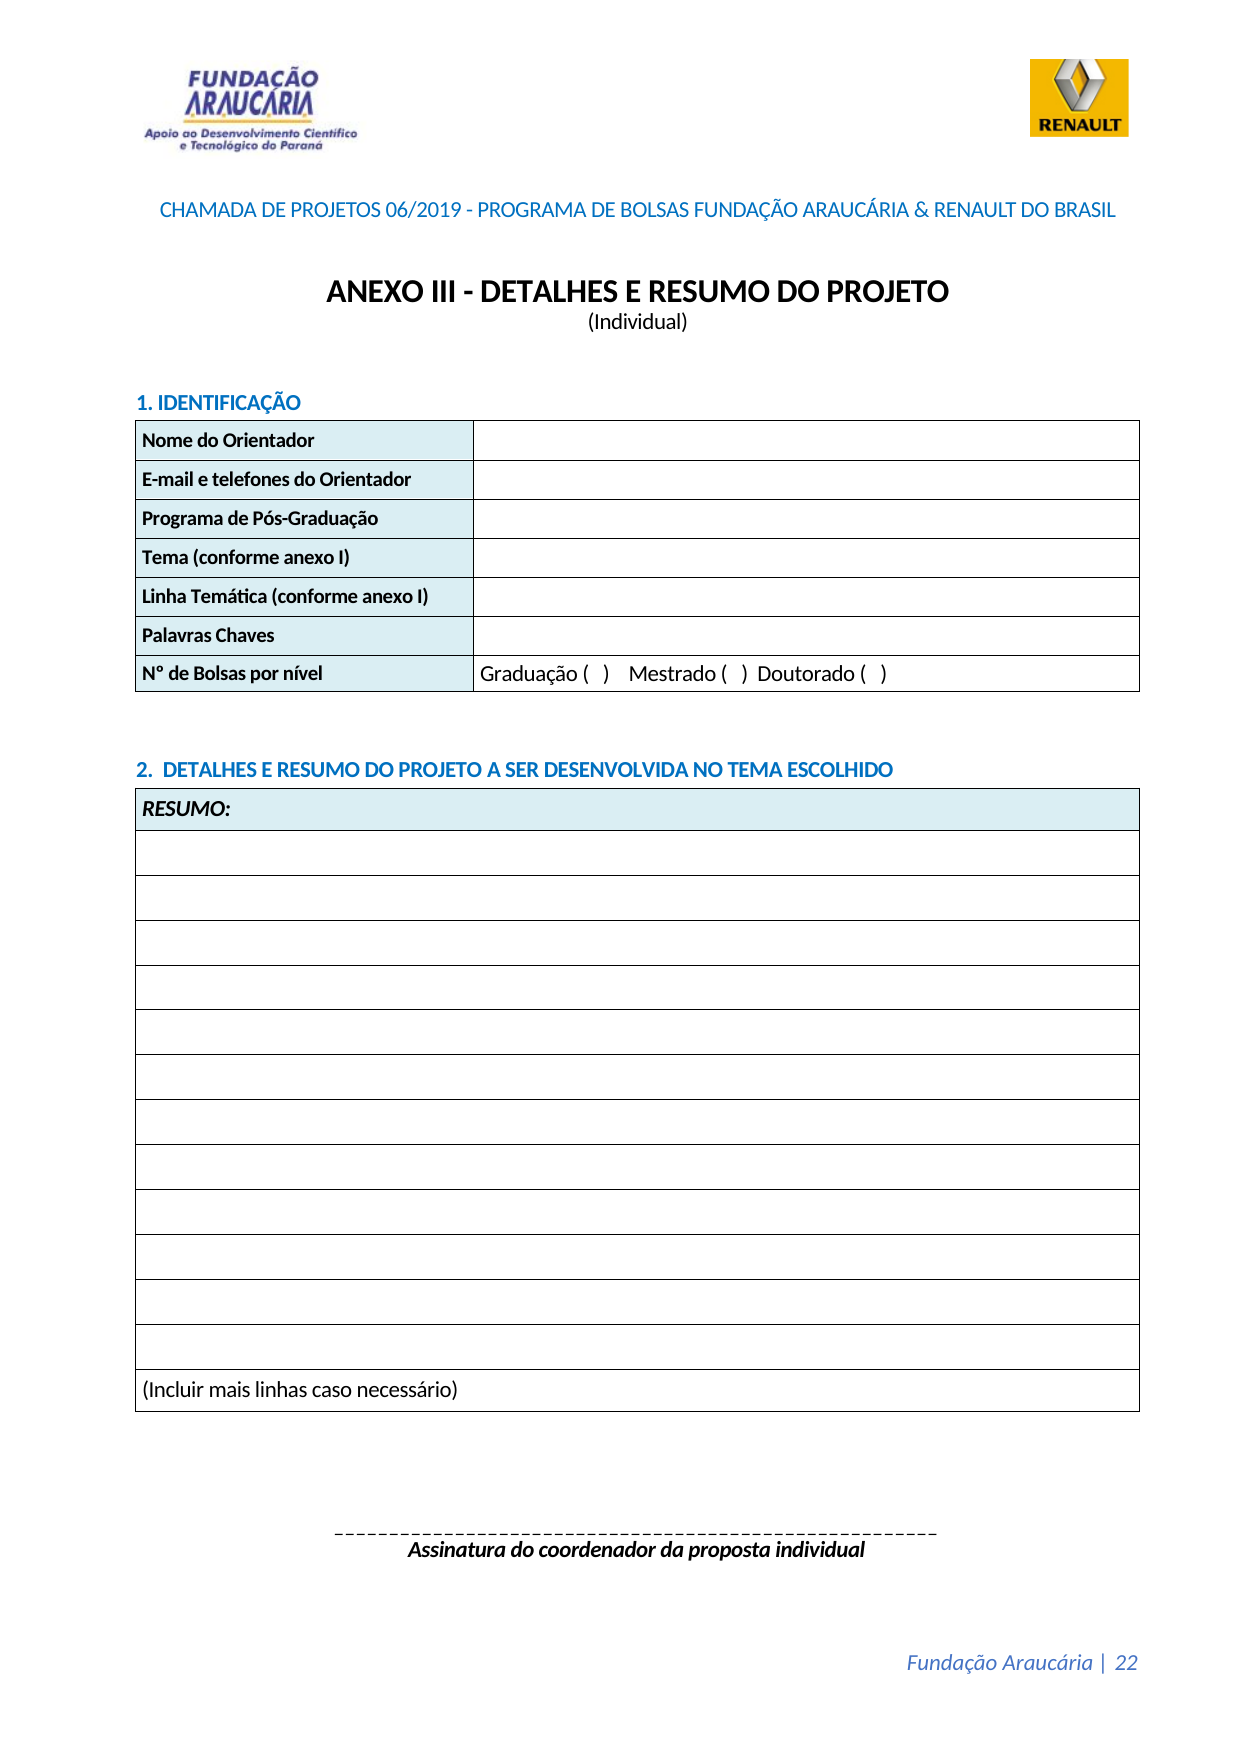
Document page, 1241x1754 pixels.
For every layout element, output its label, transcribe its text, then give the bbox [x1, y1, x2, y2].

table_cell [474, 578, 1139, 616]
text _______________________________________________________ [136, 1512, 1140, 1538]
table_header Nome do Orientador [136, 421, 473, 459]
table_cell [136, 876, 1139, 919]
table_cell (Incluir mais linhas caso necessário) [136, 1370, 1139, 1411]
table_cell Nº de Bolsas por nível [136, 656, 473, 691]
table_cell [136, 1325, 1139, 1368]
table_cell [136, 831, 1139, 875]
table_cell [136, 1010, 1139, 1054]
table_cell [136, 1190, 1139, 1234]
table_cell [136, 1145, 1139, 1189]
picture [141, 59, 367, 159]
table_cell [474, 539, 1139, 577]
table_cell Palavras Chaves [136, 617, 473, 655]
text Assinatura do coordenador da proposta individual [136, 1538, 1140, 1563]
table_cell [136, 921, 1139, 964]
text 2. DETALHES E RESUMO DO PROJETO A SER DESENVOLVIDA NO TEMA ESCOLHIDO [136, 757, 1140, 783]
table_cell E-mail e telefones do Orientador [136, 461, 473, 498]
text ANEXO III - DETALHES E RESUMO DO PROJETO (Individual) [136, 273, 1140, 335]
table_header RESUMO: [136, 789, 1139, 830]
picture [1030, 59, 1129, 137]
table_cell [474, 500, 1139, 538]
table_cell [136, 1235, 1139, 1279]
table_cell [136, 1100, 1139, 1144]
table_cell [136, 1055, 1139, 1099]
text 1. IDENTIFICAÇÃO [136, 390, 1140, 415]
subtitle CHAMADA DE PROJETOS 06/2019 - PROGRAMA DE BOLSAS FUNDAÇÃO ARAUCÁRIA & RENAULT DO BRASIL [136, 197, 1140, 222]
table_cell Graduação ( ) Mestrado ( ) Doutorado ( ) [474, 656, 1139, 691]
table_cell [136, 966, 1139, 1009]
table_cell Tema (conforme anexo I) [136, 539, 473, 577]
table_cell Programa de Pós-Graduação [136, 500, 473, 538]
table_cell [136, 1280, 1139, 1324]
table_cell [474, 461, 1139, 498]
table_cell Linha Temática (conforme anexo I) [136, 578, 473, 616]
table_header [474, 421, 1139, 459]
table_cell [474, 617, 1139, 655]
